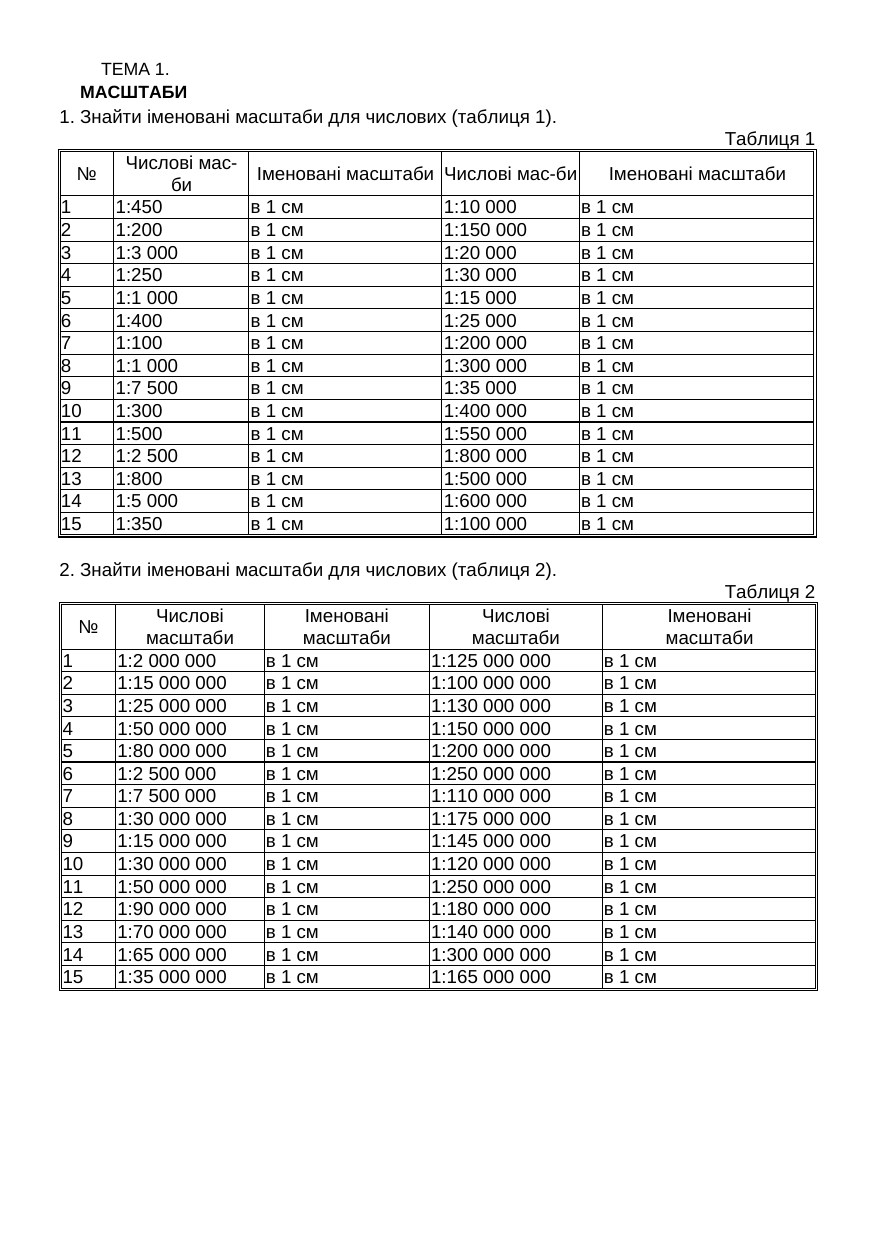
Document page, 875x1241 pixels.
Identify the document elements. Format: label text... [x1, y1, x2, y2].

text Таблиця 1 [59, 127, 815, 149]
table_header № [62, 605, 115, 648]
table_header Іменовані масштаби [249, 152, 441, 195]
table_header Числові мас-би [442, 152, 579, 195]
text МАСШТАБИ [59, 81, 815, 102]
text 2. Знайти іменовані масштаби для числових (таблиця 2). [59, 559, 815, 581]
table_header Іменовані масштаби [580, 152, 813, 195]
text 1. Знайти іменовані масштаби для числових (таблиця 1). [59, 106, 815, 127]
text Таблиця 2 [59, 581, 815, 602]
text ТЕМА 1. [59, 59, 815, 79]
table_header № [61, 152, 113, 195]
